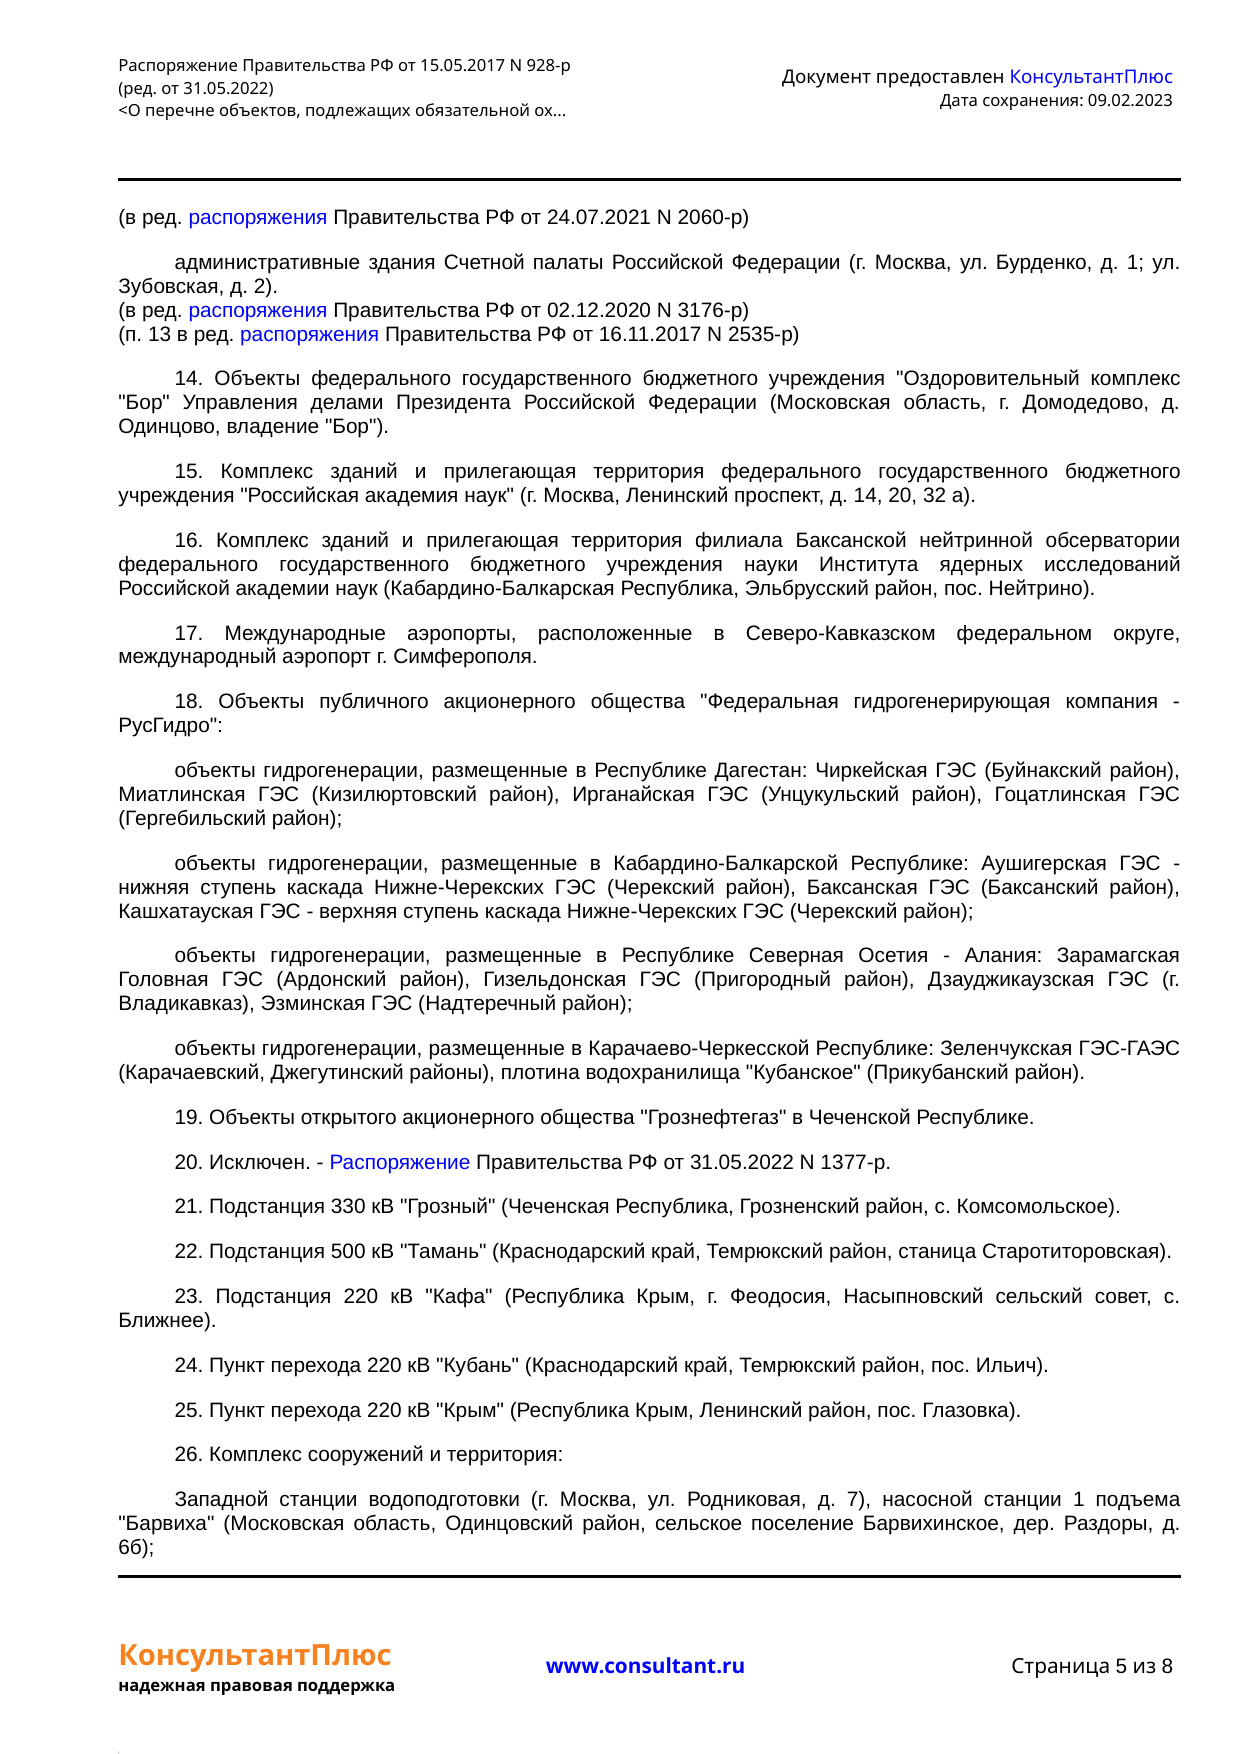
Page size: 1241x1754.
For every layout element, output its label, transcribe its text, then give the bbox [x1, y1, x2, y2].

text 23. Подстанция 220 кВ "Кафа" (Республика Крым, г. Феодосия, Насыпновский сельский совет, с. Ближнее). [118, 1284, 1181, 1332]
text 16. Комплекс зданий и прилегающая территория филиала Баксанской нейтринной обсерватории федерального государственного бюджетного учреждения науки Института ядерных исследований Российской академии наук (Кабардино-Балкарская Республика, Эльбрусский район, пос. Нейтрино). [118, 528, 1181, 599]
text (в ред. распоряжения Правительства РФ от 24.07.2021 N 2060-р) [118, 205, 1181, 229]
text (п. 13 в ред. распоряжения Правительства РФ от 16.11.2017 N 2535-р) [118, 321, 1181, 345]
text 22. Подстанция 500 кВ "Тамань" (Краснодарский край, Темрюкский район, станица Старотиторовская). [118, 1239, 1181, 1263]
text (в ред. распоряжения Правительства РФ от 02.12.2020 N 3176-р) [118, 297, 1181, 321]
text 24. Пункт перехода 220 кВ "Кубань" (Краснодарский край, Темрюкский район, пос. Ильич). [118, 1353, 1181, 1377]
text объекты гидрогенерации, размещенные в Республике Северная Осетия - Алания: Зарамагская Головная ГЭС (Ардонский район), Гизельдонская ГЭС (Пригородный район), Дзауджикаузская ГЭС (г. Владикавказ), Эзминская ГЭС (Надтеречный район); [118, 943, 1181, 1015]
text объекты гидрогенерации, размещенные в Карачаево-Черкесской Республике: Зеленчукская ГЭС-ГАЭС (Карачаевский, Джегутинский районы), плотина водохранилища "Кубанское" (Прикубанский район). [118, 1036, 1181, 1084]
text административные здания Счетной палаты Российской Федерации (г. Москва, ул. Бурденко, д. 1; ул. Зубовская, д. 2). [118, 249, 1181, 297]
text 21. Подстанция 330 кВ "Грозный" (Чеченская Республика, Грозненский район, с. Комсомольское). [118, 1194, 1181, 1218]
text 25. Пункт перехода 220 кВ "Крым" (Республика Крым, Ленинский район, пос. Глазовка). [118, 1397, 1181, 1421]
text 18. Объекты публичного акционерного общества "Федеральная гидрогенерирующая компания - РусГидро": [118, 689, 1181, 737]
text 17. Международные аэропорты, расположенные в Северо-Кавказском федеральном округе, международный аэропорт г. Симферополя. [118, 620, 1181, 668]
text 26. Комплекс сооружений и территория: [118, 1442, 1181, 1466]
text 14. Объекты федерального государственного бюджетного учреждения "Оздоровительный комплекс "Бор" Управления делами Президента Российской Федерации (Московская область, г. Домодедово, д. Одинцово, владение "Бор"). [118, 366, 1181, 438]
text объекты гидрогенерации, размещенные в Кабардино-Балкарской Республике: Аушигерская ГЭС - нижняя ступень каскада Нижне-Черекских ГЭС (Черекский район), Баксанская ГЭС (Баксанский район), Кашхатауская ГЭС - верхняя ступень каскада Нижне-Черекских ГЭС (Черекский район); [118, 851, 1181, 922]
text 20. Исключен. - Распоряжение Правительства РФ от 31.05.2022 N 1377-р. [118, 1149, 1181, 1173]
text объекты гидрогенерации, размещенные в Республике Дагестан: Чиркейская ГЭС (Буйнакский район), Миатлинская ГЭС (Кизилюртовский район), Ирганайская ГЭС (Унцукульский район), Гоцатлинская ГЭС (Гергебильский район); [118, 758, 1181, 830]
text Западной станции водоподготовки (г. Москва, ул. Родниковая, д. 7), насосной станции 1 подъема "Барвиха" (Московская область, Одинцовский район, сельское поселение Барвихинское, дер. Раздоры, д. 6б); [118, 1487, 1181, 1559]
text 19. Объекты открытого акционерного общества "Грознефтегаз" в Чеченской Республике. [118, 1105, 1181, 1129]
text 15. Комплекс зданий и прилегающая территория федерального государственного бюджетного учреждения "Российская академия наук" (г. Москва, Ленинский проспект, д. 14, 20, 32 а). [118, 459, 1181, 507]
